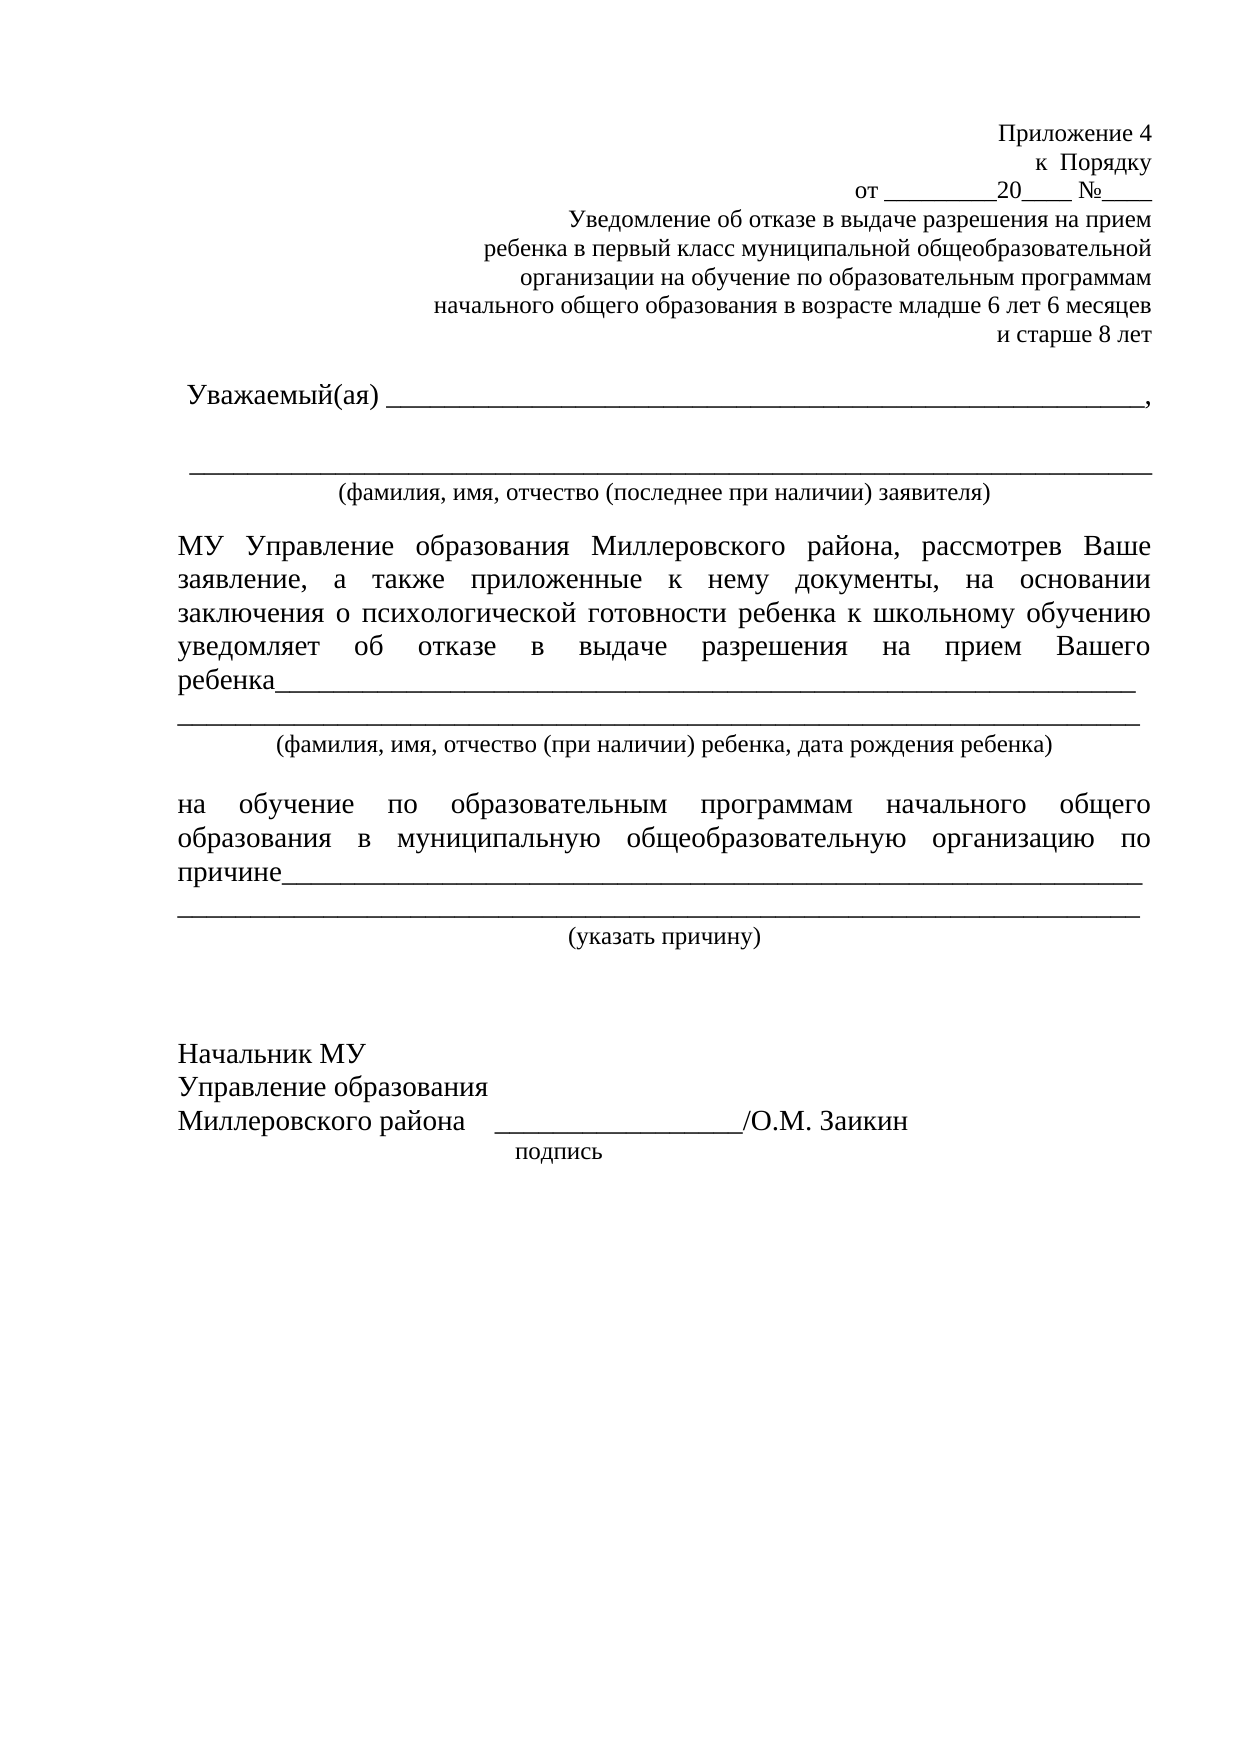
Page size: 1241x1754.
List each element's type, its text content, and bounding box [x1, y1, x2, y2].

text __________________________________________________________________ [177, 887, 1152, 921]
text ребенка в первый класс муниципальной общеобразовательной [177, 233, 1152, 262]
text (фамилия, имя, отчество (последнее при наличии) заявителя) [177, 477, 1152, 506]
text подпись [177, 1136, 1152, 1165]
text от _________20____ №____ [177, 176, 1152, 204]
text Начальник МУ [177, 1036, 1152, 1069]
text на обучение по образовательным программам начального общего образования в муниципальную общеобразовательную организацию по причине___________________________________________________________ [177, 787, 1152, 887]
text __________________________________________________________________ [177, 444, 1152, 477]
text Приложение 4 [177, 118, 1152, 147]
text Управление образования [177, 1069, 1152, 1103]
text __________________________________________________________________ [177, 696, 1152, 729]
text Уведомление об отказе в выдаче разрешения на прием [177, 204, 1152, 233]
text к Порядку [177, 147, 1152, 176]
text (фамилия, имя, отчество (при наличии) ребенка, дата рождения ребенка) [177, 729, 1152, 758]
text организации на обучение по образовательным программам [177, 262, 1152, 291]
text и старше 8 лет [177, 319, 1152, 348]
text (указать причину) [177, 921, 1152, 949]
text Миллеровского района _________________/О.М. Заикин [177, 1103, 1152, 1136]
text Уважаемый(ая) ____________________________________________________, [177, 377, 1152, 410]
text МУ Управление образования Миллеровского района, рассмотрев Ваше заявление, а также приложенные к нему документы, на основании заключения о психологической готовности ребенка к школьному обучению уведомляет об отказе в выдаче разрешения на прием Вашего ребенка___________________________________________________________ [177, 528, 1152, 696]
text начального общего образования в возрасте младше 6 лет 6 месяцев [177, 291, 1152, 319]
